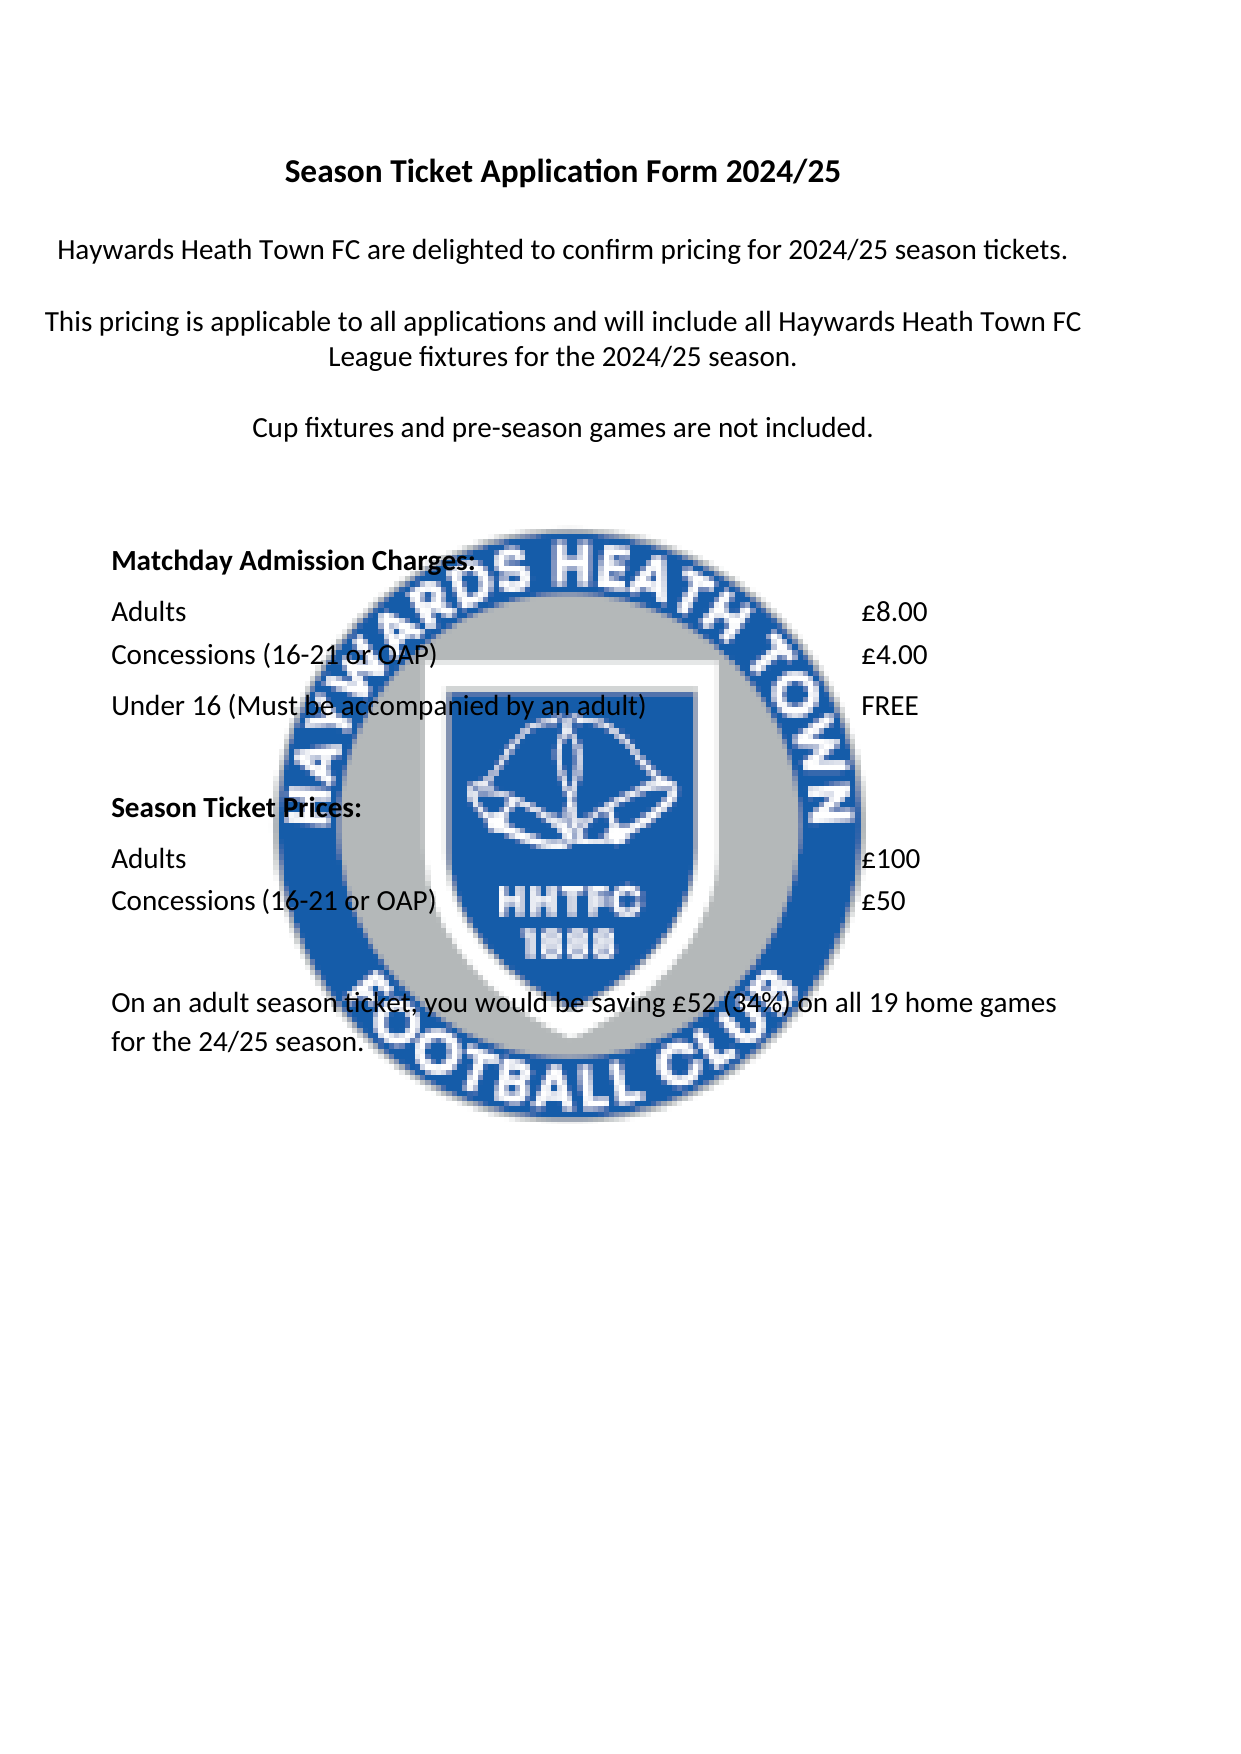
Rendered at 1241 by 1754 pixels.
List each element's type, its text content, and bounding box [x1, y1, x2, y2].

picture [253, 722, 882, 789]
text Concessions (16-21 or OAP) £4.00 [36, 636, 1090, 672]
picture [253, 1058, 882, 1124]
picture [253, 875, 882, 882]
picture [253, 578, 882, 593]
text Adults £100 [111, 840, 1090, 875]
text This pricing is applicable to all applications and will include all Haywards Heath Town FC League fixtures for the 2024/25 season. [36, 303, 1090, 374]
text Season Ticket Application Form 2024/25 [36, 150, 1090, 191]
picture [253, 672, 882, 687]
text Adults £8.00 [111, 593, 1090, 629]
text Season Ticket Prices: [111, 789, 1090, 824]
text Concessions (16-21 or OAP) £50 [36, 882, 1090, 918]
text Haywards Heath Town FC are delighted to confirm pricing for 2024/25 season tickets. [36, 231, 1090, 267]
text Matchday Admission Charges: [111, 542, 1090, 578]
picture [253, 824, 882, 840]
text On an adult season ticket, you would be saving £52 (34%) on all 19 home games for the 24/25 season. [111, 984, 1090, 1058]
picture [253, 918, 882, 984]
text Cup fixtures and pre-season games are not included. [36, 409, 1090, 445]
picture [253, 525, 882, 542]
text Under 16 (Must be accompanied by an adult) FREE [36, 687, 1090, 722]
picture [253, 629, 882, 636]
